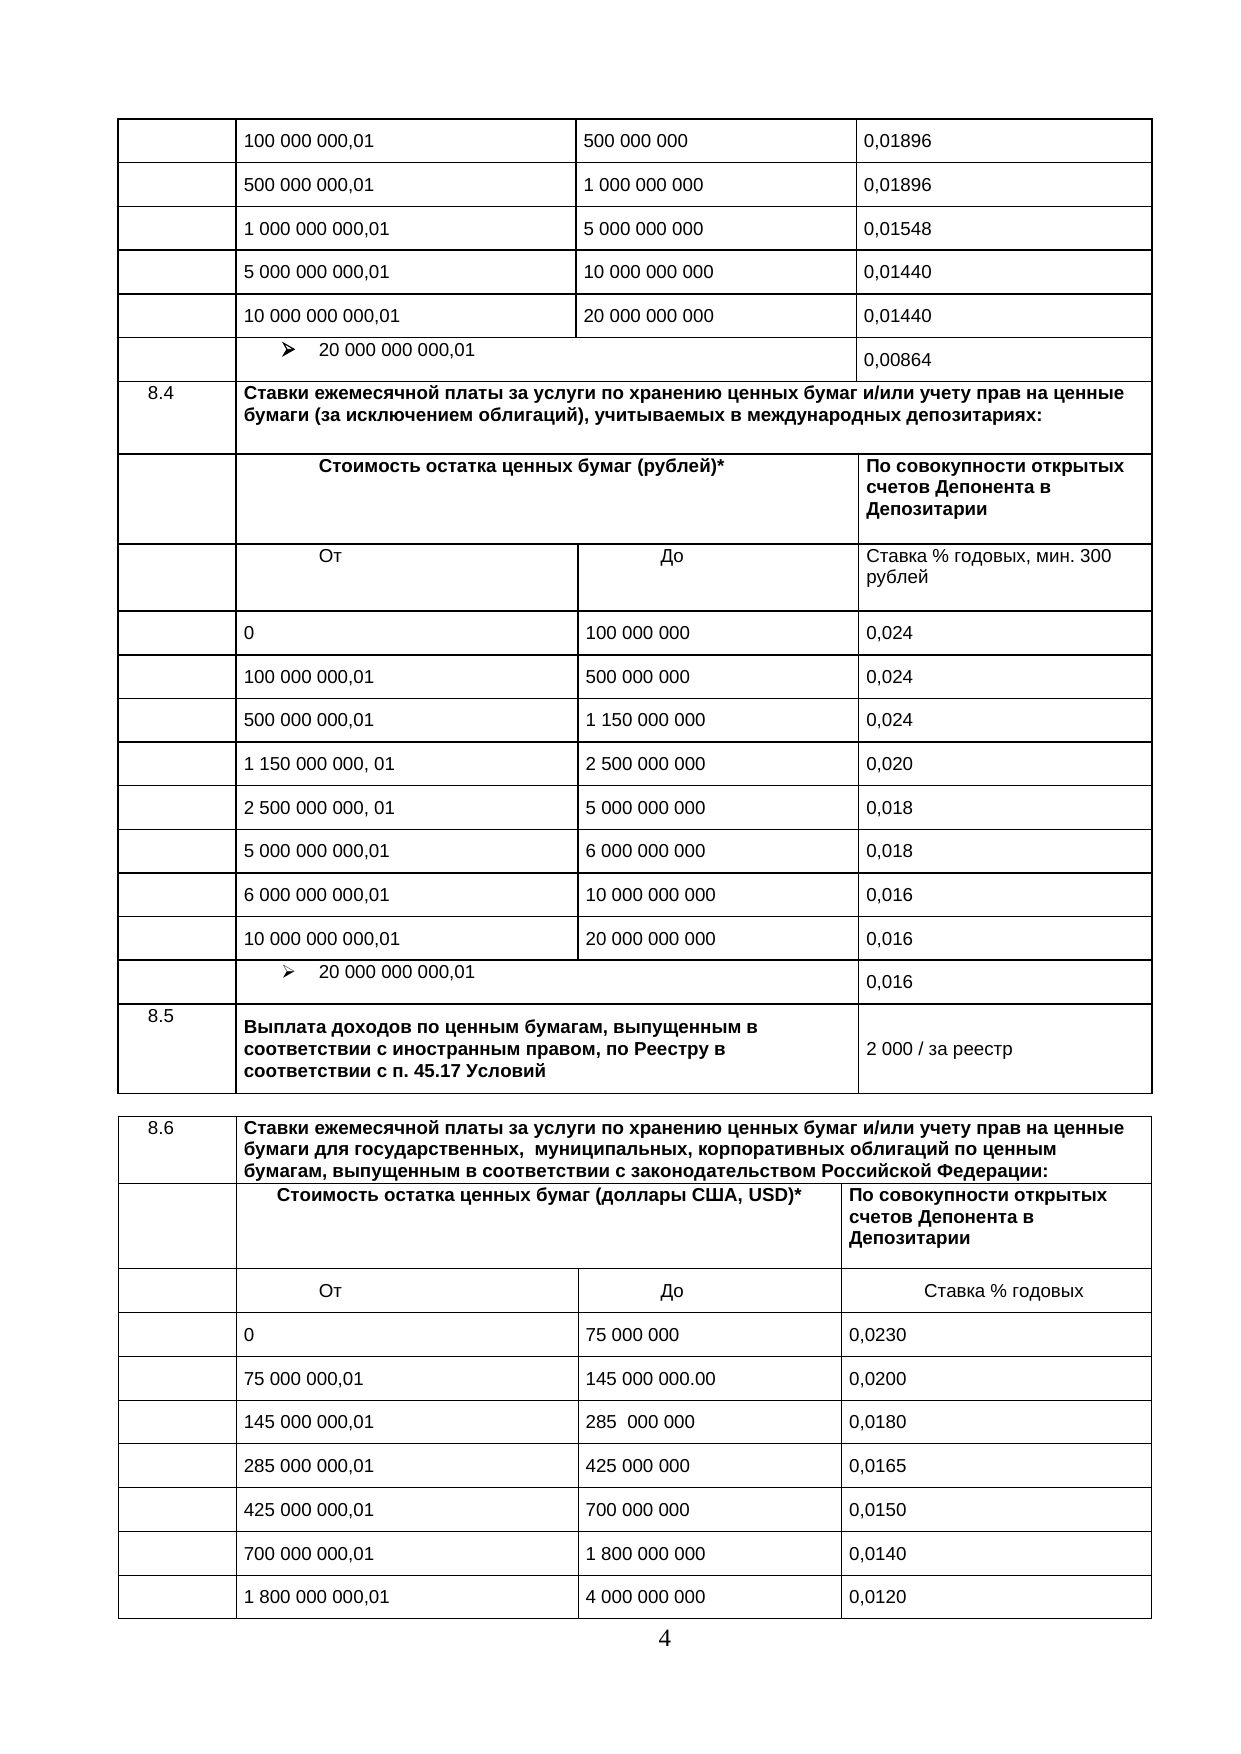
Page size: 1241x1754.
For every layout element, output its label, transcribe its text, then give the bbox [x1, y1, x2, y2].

table_cell [119, 961, 235, 1003]
table_cell 0,024 [859, 612, 1151, 654]
table_cell [119, 1313, 236, 1356]
table_cell 2 500 000 000 [579, 743, 858, 785]
table_cell 1 800 000 000 [579, 1532, 841, 1574]
table_cell 5 000 000 000,01 [237, 251, 575, 293]
table_cell [119, 656, 235, 697]
table_cell 0,01896 [857, 120, 1151, 162]
table_cell 285 000 000 [579, 1401, 841, 1443]
table_cell Ставка % годовых [842, 1269, 1151, 1312]
table_cell 0,01440 [857, 295, 1151, 337]
table_cell [119, 545, 235, 610]
table_cell 0,00864 [857, 338, 1151, 381]
table_cell [119, 830, 235, 872]
table_cell 1 000 000 000 [577, 163, 856, 206]
table_cell До [579, 545, 858, 610]
table_cell 6 000 000 000 [579, 830, 858, 872]
table_cell 0,024 [859, 656, 1151, 697]
table_cell 8.4 [119, 382, 235, 453]
table_cell 0,016 [859, 874, 1151, 916]
table_cell 0,018 [859, 830, 1151, 872]
table_cell 285 000 000,01 [237, 1444, 578, 1487]
table_cell Стоимость остатка ценных бумаг (рублей)* [237, 455, 858, 543]
table_cell 425 000 000 [579, 1444, 841, 1487]
table_cell 700 000 000,01 [237, 1532, 578, 1574]
table_cell [119, 786, 235, 828]
table_cell 0 [237, 612, 577, 654]
table_cell [119, 612, 235, 654]
table_cell 75 000 000,01 [237, 1357, 578, 1399]
table_cell [119, 120, 235, 162]
table_cell 0,0120 [842, 1576, 1151, 1618]
table_cell 145 000 000.00 [579, 1357, 841, 1399]
table_cell От [237, 545, 577, 610]
table_cell [119, 699, 235, 741]
table_cell 500 000 000,01 [237, 163, 575, 206]
table_cell 5 000 000 000 [579, 786, 858, 828]
table_cell 4 000 000 000 [579, 1576, 841, 1618]
table_cell 0,01896 [857, 163, 1151, 206]
table_cell 145 000 000,01 [237, 1401, 578, 1443]
table_cell 20 000 000 000 [577, 295, 856, 337]
table_cell [119, 1401, 236, 1443]
table_cell [119, 743, 235, 785]
table_cell [119, 295, 235, 337]
table_cell 5 000 000 000 [577, 207, 856, 249]
table_cell 10 000 000 000 [577, 251, 856, 293]
table_cell 500 000 000,01 [237, 699, 577, 741]
table_cell 100 000 000 [579, 612, 858, 654]
table_cell 0,0165 [842, 1444, 1151, 1487]
table_cell От [237, 1269, 578, 1312]
table_cell 2 000 / за реестр [859, 1005, 1151, 1092]
table_cell [119, 917, 235, 959]
table_cell 1 150 000 000 [579, 699, 858, 741]
table_cell [119, 251, 235, 293]
table_cell 0,020 [859, 743, 1151, 785]
table_cell 0,01440 [857, 251, 1151, 293]
table_cell 20 000 000 000,01 [237, 338, 856, 381]
table_cell 0,018 [859, 786, 1151, 828]
table_cell 10 000 000 000 [579, 874, 858, 916]
table_cell 0,016 [859, 917, 1151, 959]
table_cell По совокупности открытых счетов Депонента в Депозитарии [859, 455, 1151, 543]
table_cell 0,0200 [842, 1357, 1151, 1399]
table_cell Ставка % годовых, мин. 300 рублей [859, 545, 1151, 610]
table_cell 2 500 000 000, 01 [237, 786, 577, 828]
table_cell 0,0230 [842, 1313, 1151, 1356]
table_cell [119, 207, 235, 249]
table_cell 425 000 000,01 [237, 1488, 578, 1531]
table_cell 1 800 000 000,01 [237, 1576, 578, 1618]
table_cell 10 000 000 000,01 [237, 295, 575, 337]
table_cell Стоимость остатка ценных бумаг (доллары США, USD)* [237, 1184, 841, 1268]
table_cell [119, 874, 235, 916]
table_cell 100 000 000,01 [237, 656, 577, 697]
table_cell 100 000 000,01 [237, 120, 575, 162]
table_cell 20 000 000 000 [579, 917, 858, 959]
table_cell 0,01548 [857, 207, 1151, 249]
table_cell 75 000 000 [579, 1313, 841, 1356]
table_cell 1 150 000 000, 01 [237, 743, 577, 785]
table_cell Ставки ежемесячной платы за услуги по хранению ценных бумаг и/или учету прав на ценные бумаги (за исключением облигаций), учитываемых в международных депозитариях: [237, 382, 1151, 453]
table_cell 5 000 000 000,01 [237, 830, 577, 872]
table_header 8.6 [119, 1117, 236, 1183]
table_cell [119, 338, 235, 381]
table_cell [119, 1357, 236, 1399]
table_header Ставки ежемесячной платы за услуги по хранению ценных бумаг и/или учету прав на ценные бумаги для государственных, муниципальных, корпоративных облигаций по ценным бумагам, выпущенным в соответствии с законодательством Российской Федерации: [237, 1117, 1151, 1183]
table_cell 20 000 000 000,01 [237, 961, 858, 1003]
table_cell 0,016 [859, 961, 1151, 1003]
table_cell [119, 1184, 236, 1268]
table_cell [119, 455, 235, 543]
table_cell 6 000 000 000,01 [237, 874, 577, 916]
table_cell [119, 1269, 236, 1312]
table_cell [119, 163, 235, 206]
table_cell 0 [237, 1313, 578, 1356]
table_cell 500 000 000 [577, 120, 856, 162]
table_cell 8.5 [119, 1005, 235, 1092]
table_cell 10 000 000 000,01 [237, 917, 577, 959]
table_cell 700 000 000 [579, 1488, 841, 1531]
table_cell Выплата доходов по ценным бумагам, выпущенным в соответствии с иностранным правом, по Реестру в соответствии с п. 45.17 Условий [237, 1005, 858, 1092]
table_cell 500 000 000 [579, 656, 858, 697]
table_cell [119, 1488, 236, 1531]
table_cell 1 000 000 000,01 [237, 207, 575, 249]
table_cell [119, 1532, 236, 1574]
table_cell 0,0140 [842, 1532, 1151, 1574]
table_cell По совокупности открытых счетов Депонента в Депозитарии [842, 1184, 1151, 1268]
table_cell 0,024 [859, 699, 1151, 741]
table_cell 0,0150 [842, 1488, 1151, 1531]
table_cell [119, 1444, 236, 1487]
table_cell 0,0180 [842, 1401, 1151, 1443]
table_cell До [579, 1269, 841, 1312]
table_cell [119, 1576, 236, 1618]
